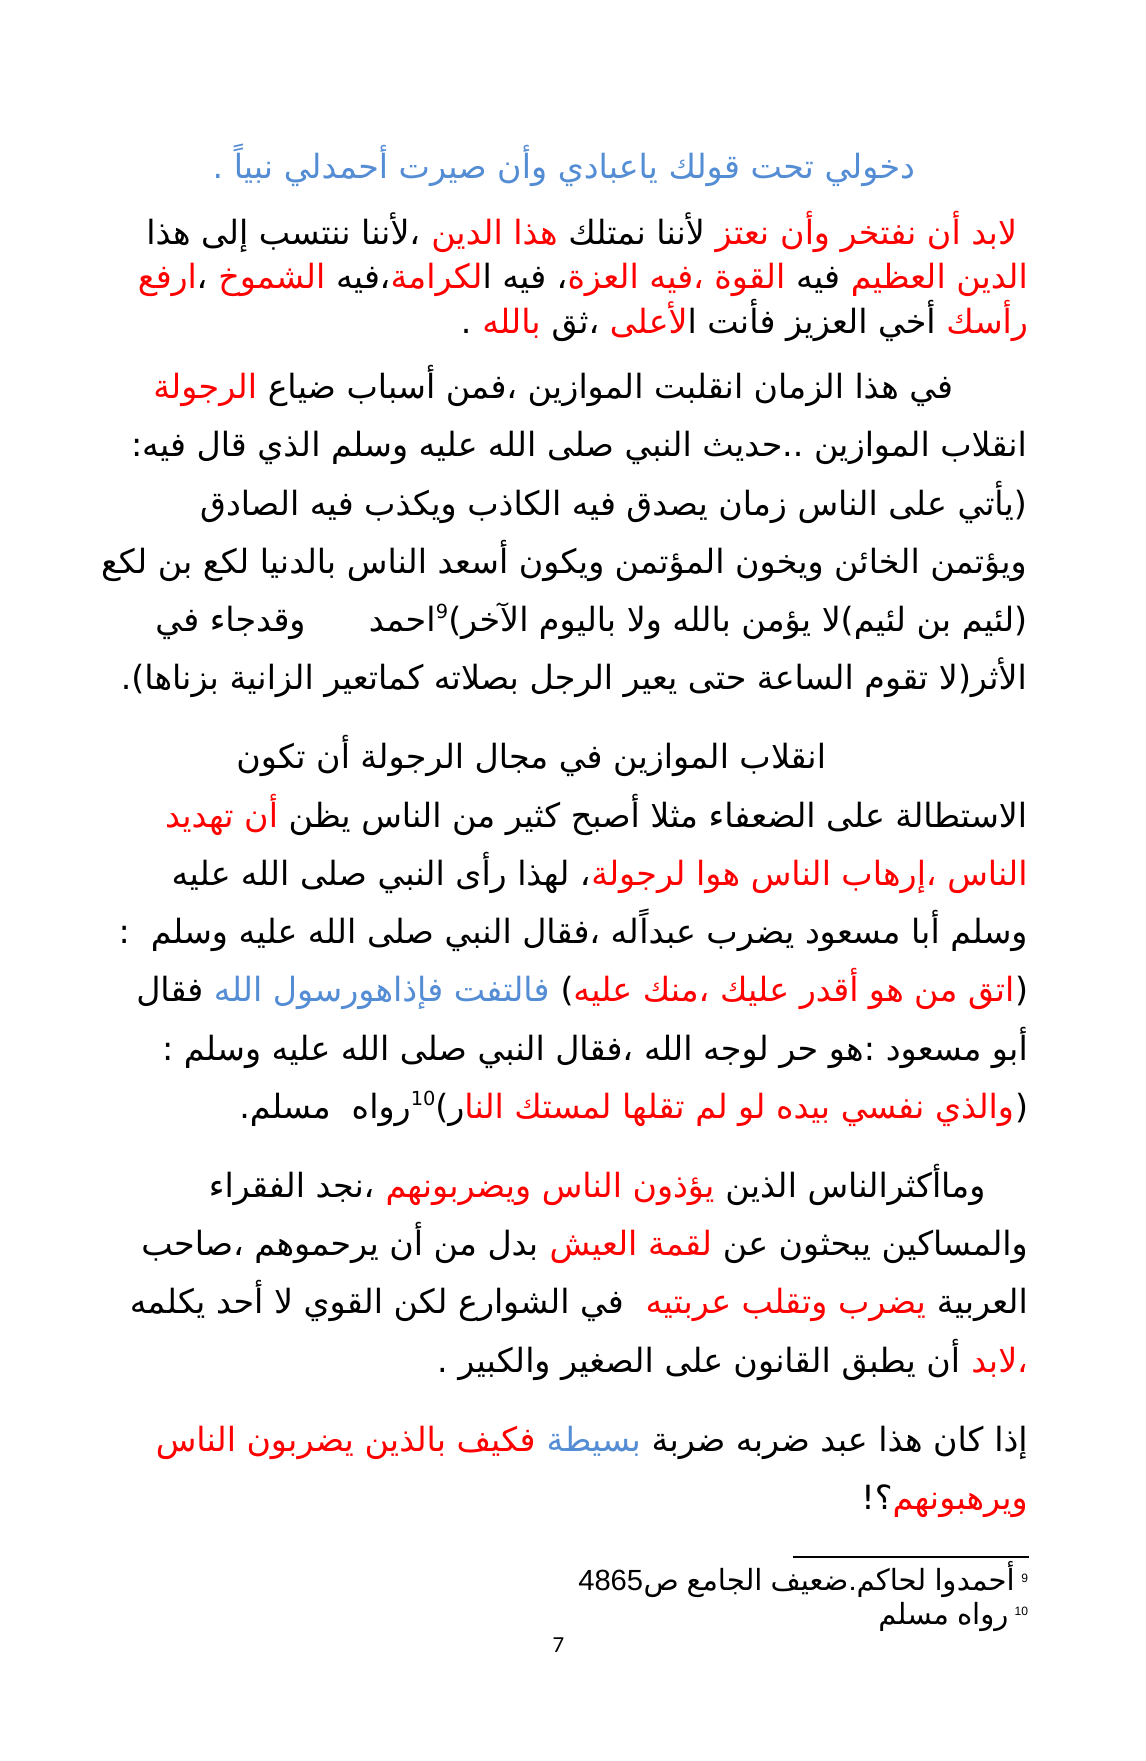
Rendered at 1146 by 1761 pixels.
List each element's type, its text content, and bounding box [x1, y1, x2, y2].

text دخولي تحت قولك ياعبادي وأن صيرت أحمدلي نبياً . [100, 148, 1028, 187]
text لابد أن نفتخر وأن نعتز لأننا نمتلك هذا الدين ،لأننا ننتسب إلى هذا الدين العظيم فيه القوة ،فيه العزة، فيه الكرامة،فيه الشموخ ،ارفع رأسك أخي العزيز فأنت الأعلى ،ثق بالله . [100, 213, 1028, 341]
text انقلاب الموازين في مجال الرجولة أن تكون الاستطالة على الضعفاء مثلا أصبح كثير من الناس يظن أن تهديد الناس ،إرهاب الناس هوا لرجولة، لهذا رأى النبي صلى الله عليه وسلم أبا مسعود يضرب عبداًله ،فقال النبي صلى الله عليه وسلم :(اتق من هو أقدر عليك ،منك عليه) فالتفت فإذاهورسول الله فقال أبو مسعود :هو حر لوجه الله ،فقال النبي صلى الله عليه وسلم :(والذي نفسي بيده لو لم تقلها لمستك النار)رواه مسلم. [100, 738, 1028, 1126]
text في هذا الزمان انقلبت الموازين ،فمن أسباب ضياع الرجولة انقلاب الموازين ..حديث النبي صلى الله عليه وسلم الذي قال فيه:(يأتي على الناس زمان يصدق فيه الكاذب ويكذب فيه الصادق ويؤتمن الخائن ويخون المؤتمن ويكون أسعد الناس بالدنيا لكع بن لكع (لئيم بن لئيم)لا يؤمن بالله ولا باليوم الآخر)احمد وقدجاء في الأثر(لا تقوم الساعة حتى يعير الرجل بصلاته كماتعير الزانية بزناها). [100, 368, 1028, 698]
text وماأكثرالناس الذين يؤذون الناس ويضربونهم ،نجد الفقراء والمساكين يبحثون عن لقمة العيش بدل من أن يرحموهم ،صاحب العربية يضرب وتقلب عربتيه في الشوارع لكن القوي لا أحد يكلمه ،لابد أن يطبق القانون على الصغير والكبير . [100, 1166, 1028, 1380]
text إذا كان هذا عبد ضربه ضربة بسيطة فكيف بالذين يضربون الناس ويرهبونهم؟! [100, 1420, 1028, 1517]
